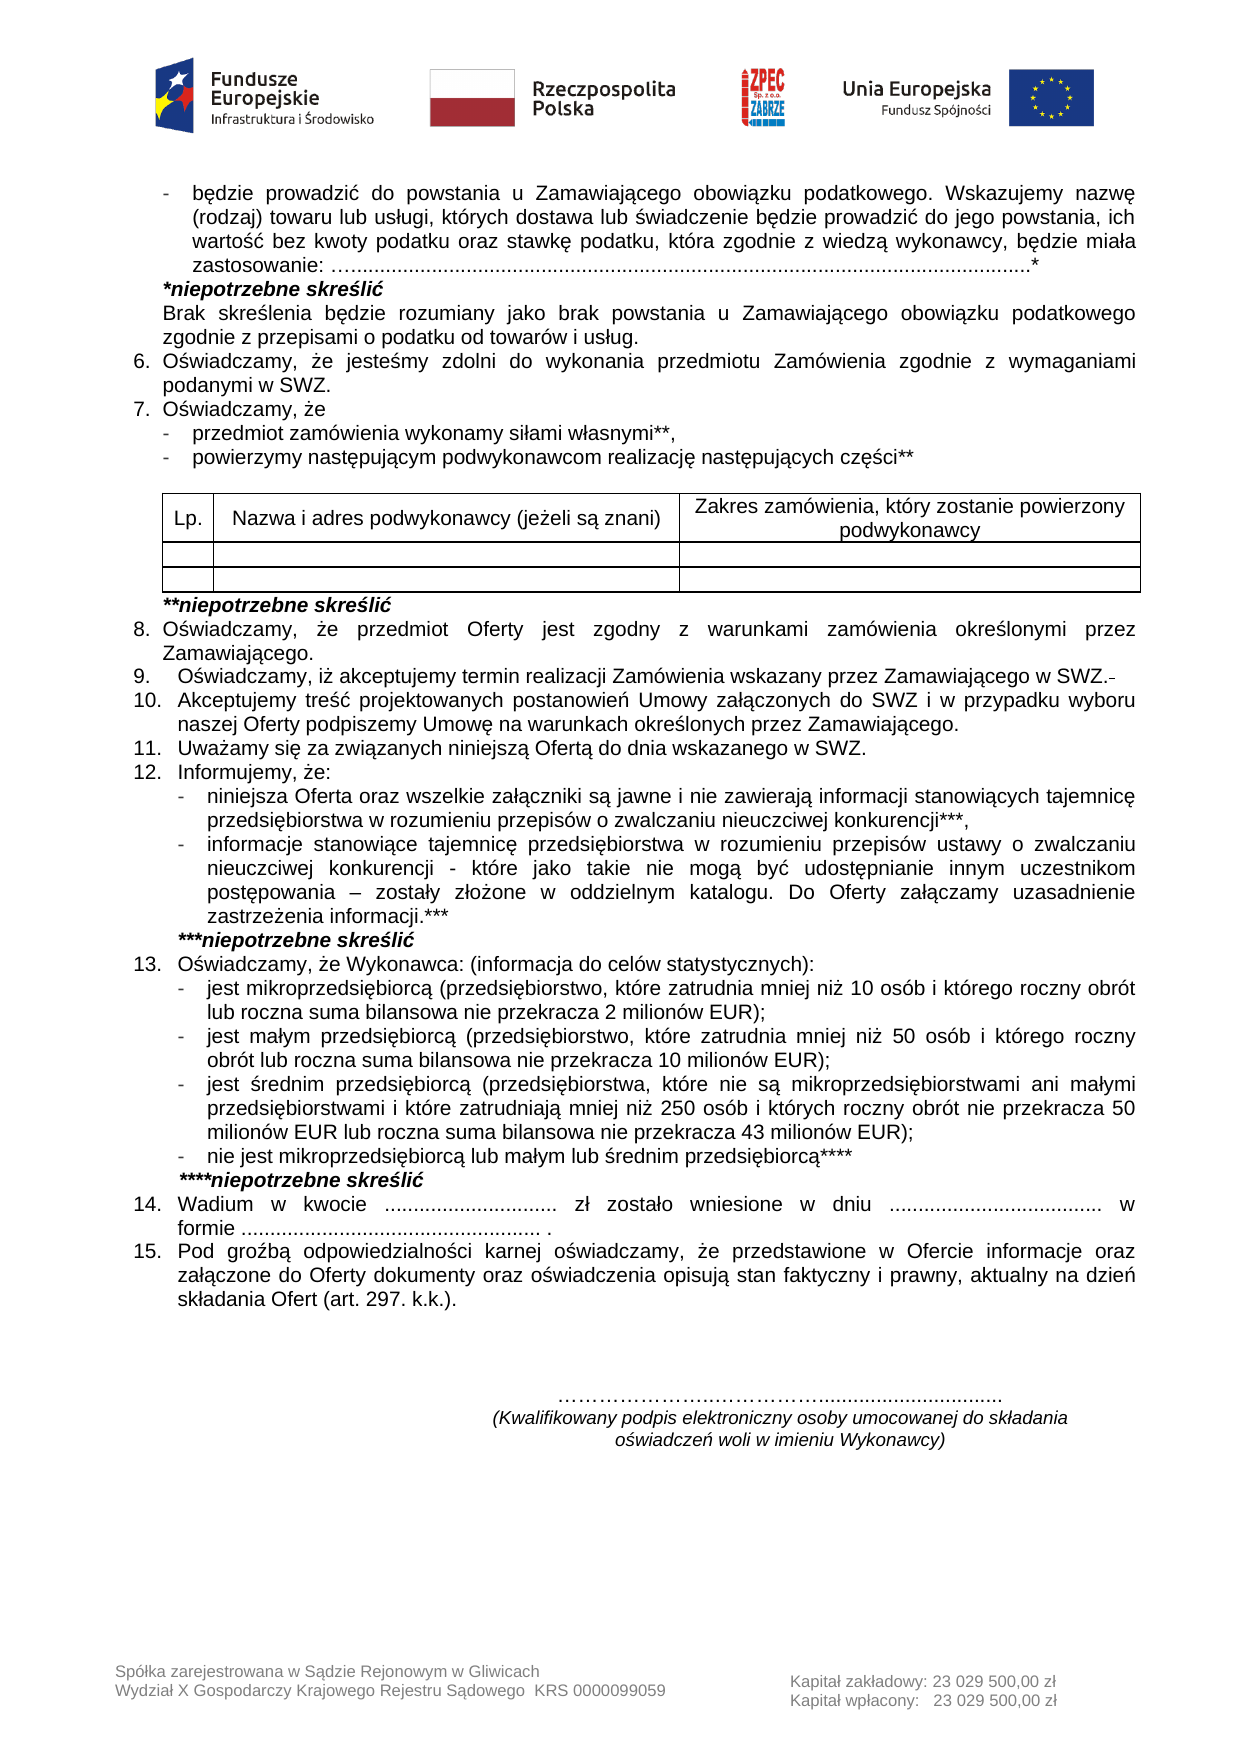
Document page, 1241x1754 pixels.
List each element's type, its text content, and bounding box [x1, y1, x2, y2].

table_header Nazwa i adres podwykonawcy (jeżeli są znani) [214, 494, 679, 541]
table_cell [163, 568, 213, 591]
list …………………..……………................................ [178, 1383, 1137, 1407]
list będzie prowadzić do powstania u Zamawiającego obowiązku podatkowego. Wskazujemy nazwę (rodzaj) towaru lub usługi, których dostawa lub świadczenie będzie prowadzić do jego powstania, ich wartość bez kwoty podatku oraz stawkę podatku, która zgodnie z wiedzą wykonawcy, będzie miała zastosowanie: …......................................................................................................................* [162, 181, 1137, 277]
list (Kwalifikowany podpis elektroniczny osoby umocowanej do składania [178, 1407, 1137, 1428]
list oświadczeń woli w imieniu Wykonawcy) [178, 1428, 1137, 1450]
list **niepotrzebne skreślić [162, 593, 1137, 616]
list ****niepotrzebne skreślić [178, 1167, 1137, 1191]
list nie jest mikroprzedsiębiorcą lub małym lub średnim przedsiębiorcą**** [177, 1143, 1137, 1167]
table_header Zakres zamówienia, który zostanie powierzony podwykonawcy [680, 494, 1140, 541]
list Oświadczamy, że jesteśmy zdolni do wykonania przedmiotu Zamówienia zgodnie z wymaganiami podanymi w SWZ. [133, 349, 1137, 397]
table_cell [214, 568, 679, 591]
text ***niepotrzebne skreślić [177, 928, 1137, 952]
table_cell [214, 543, 679, 566]
list *niepotrzebne skreślić [162, 277, 1137, 301]
list Pod groźbą odpowiedzialności karnej oświadczamy, że przedstawione w Ofercie informacje oraz załączone do Oferty dokumenty oraz oświadczenia opisują stan faktyczny i prawny, aktualny na dzień składania Ofert (art. 297. k.k.). [133, 1239, 1137, 1311]
list jest mikroprzedsiębiorcą (przedsiębiorstwo, które zatrudnia mniej niż 10 osób i którego roczny obrót lub roczna suma bilansowa nie przekracza 2 milionów EUR); [177, 976, 1137, 1024]
list przedmiot zamówienia wykonamy siłami własnymi**, [162, 421, 1137, 444]
list informacje stanowiące tajemnicę przedsiębiorstwa w rozumieniu przepisów ustawy o zwalczaniu nieuczciwej konkurencji - które jako takie nie mogą być udostępnianie innym uczestnikom postępowania – zostały złożone w oddzielnym katalogu. Do Oferty załączamy uzasadnienie zastrzeżenia informacji.*** [177, 832, 1137, 928]
list powierzymy następującym podwykonawcom realizację następujących części** [162, 444, 1137, 468]
table_cell [163, 543, 213, 566]
picture [130, 37, 1110, 155]
list Akceptujemy treść projektowanych postanowień Umowy załączonych do SWZ i w przypadku wyboru naszej Oferty podpiszemy Umowę na warunkach określonych przez Zamawiającego. [133, 688, 1137, 736]
list Wadium w kwocie .............................. zł zostało wniesione w dniu ..................................... w formie .................................................... . [133, 1191, 1137, 1239]
list Oświadczamy, że Wykonawca: (informacja do celów statystycznych): [133, 952, 1137, 976]
table_header Lp. [163, 494, 213, 541]
list niniejsza Oferta oraz wszelkie załączniki są jawne i nie zawierają informacji stanowiących tajemnicę przedsiębiorstwa w rozumieniu przepisów o zwalczaniu nieuczciwej konkurencji***, [177, 784, 1137, 832]
table_cell [680, 568, 1140, 591]
list jest małym przedsiębiorcą (przedsiębiorstwo, które zatrudnia mniej niż 50 osób i którego roczny obrót lub roczna suma bilansowa nie przekracza 10 milionów EUR); [177, 1024, 1137, 1072]
table_cell [680, 543, 1140, 566]
list Brak skreślenia będzie rozumiany jako brak powstania u Zamawiającego obowiązku podatkowego zgodnie z przepisami o podatku od towarów i usług. [162, 301, 1137, 349]
list jest średnim przedsiębiorcą (przedsiębiorstwa, które nie są mikroprzedsiębiorstwami ani małymi przedsiębiorstwami i które zatrudniają mniej niż 250 osób i których roczny obrót nie przekracza 50 milionów EUR lub roczna suma bilansowa nie przekracza 43 milionów EUR); [177, 1072, 1137, 1143]
list Oświadczamy, że [133, 397, 1137, 421]
list Informujemy, że: [133, 760, 1137, 784]
list Uważamy się za związanych niniejszą Ofertą do dnia wskazanego w SWZ. [133, 736, 1137, 760]
list Oświadczamy, iż akceptujemy termin realizacji Zamówienia wskazany przez Zamawiającego w SWZ. [133, 664, 1137, 688]
list Oświadczamy, że przedmiot Oferty jest zgodny z warunkami zamówienia określonymi przez Zamawiającego. [133, 616, 1137, 664]
